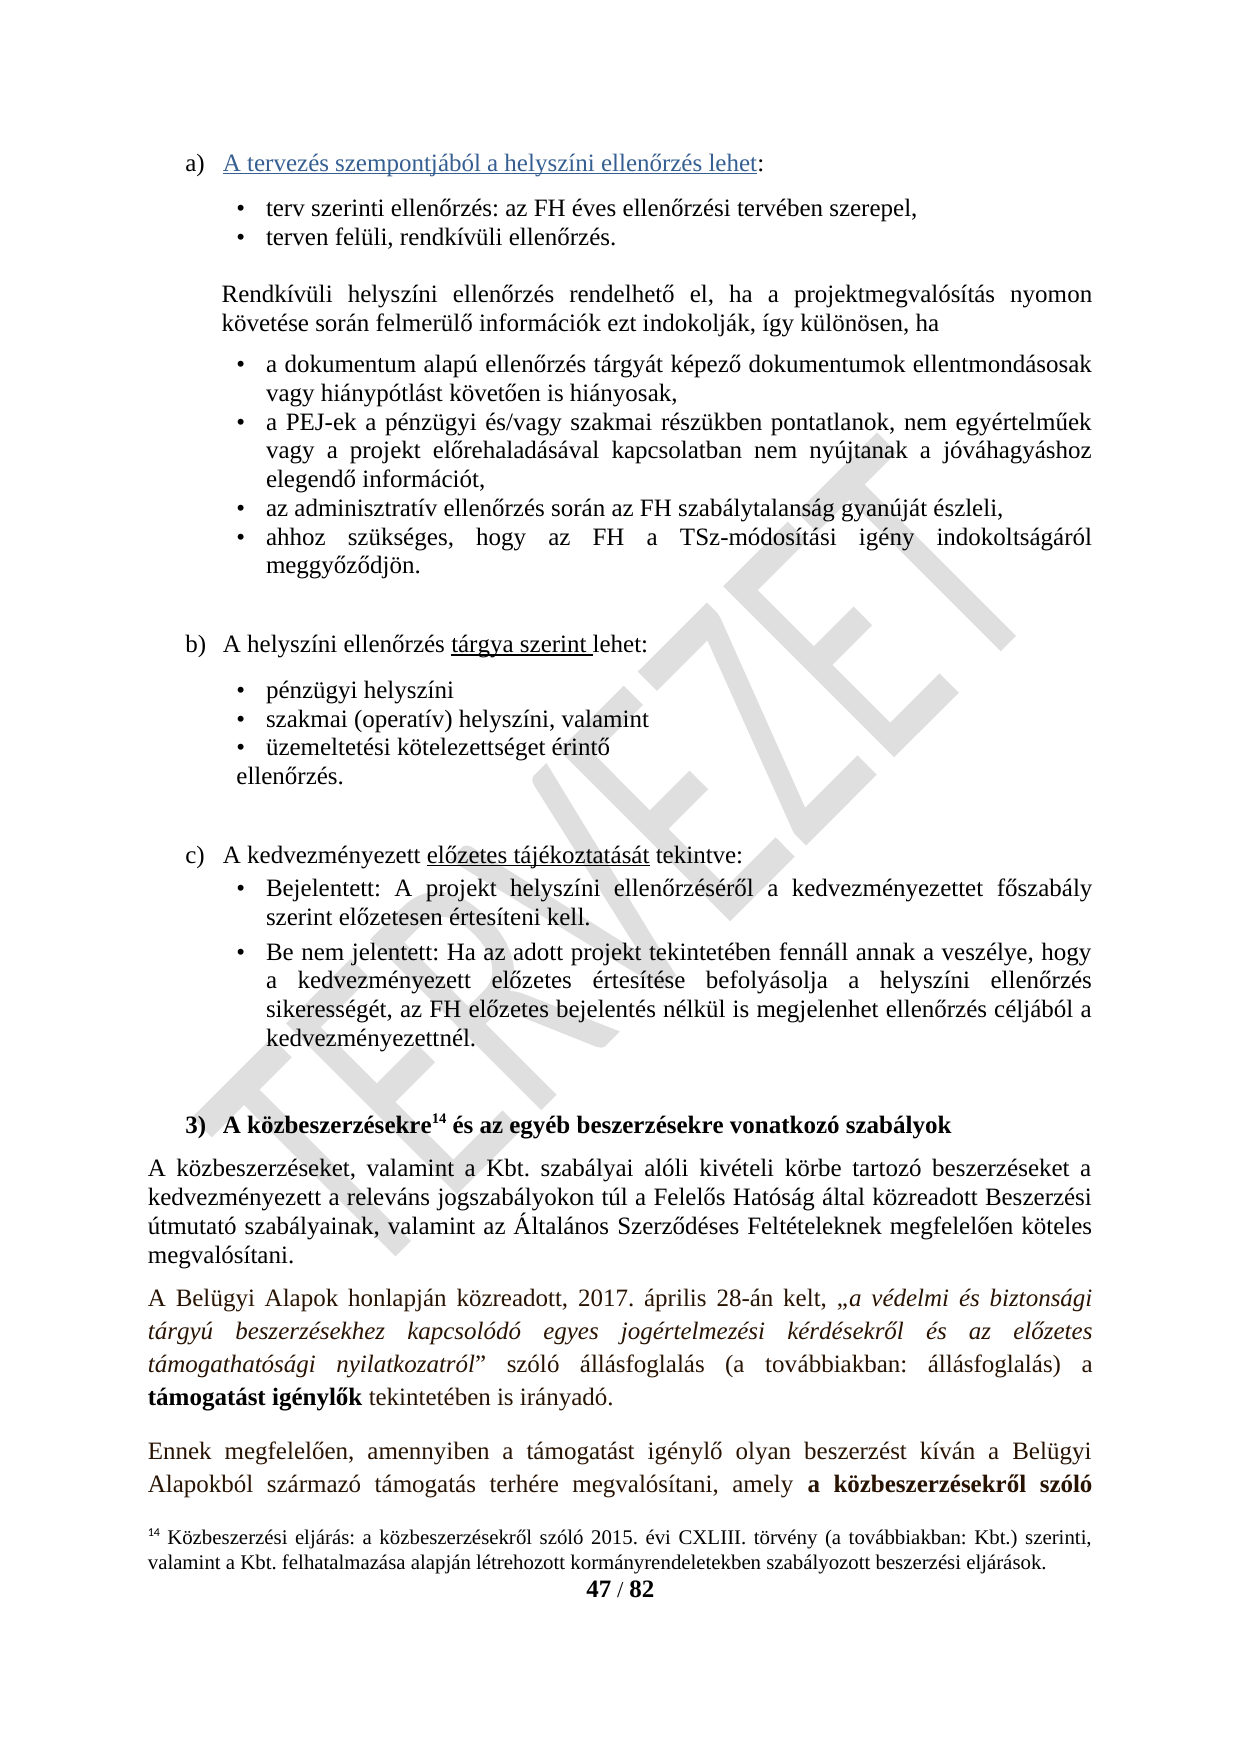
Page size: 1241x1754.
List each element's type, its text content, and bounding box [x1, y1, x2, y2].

list A közbeszerzésekre és az egyéb beszerzésekre vonatkozó szabályok [185, 1110, 1093, 1138]
text A közbeszerzéseket, valamint a Kbt. szabályai alóli kivételi körbe tartozó beszerzéseket a kedvezményezett a releváns jogszabályokon túl a Felelős Hatóság által közreadott Beszerzési útmutató szabályainak, valamint az Általános Szerződéses Feltételeknek megfelelően köteles megvalósítani. [148, 1153, 1093, 1268]
subtitle A helyszíni ellenőrzés tárgya szerint lehet: [185, 629, 1093, 658]
list ahhoz szükséges, hogy az FH a TSz-módosítási igény indokoltságáról meggyőződjön. [236, 522, 1093, 579]
list terv szerinti ellenőrzés: az FH éves ellenőrzési tervében szerepel, [236, 193, 1093, 222]
text ellenőrzés. [236, 761, 1093, 790]
list a PEJ-ek a pénzügyi és/vagy szakmai részükben pontatlanok, nem egyértelműek vagy a projekt előrehaladásával kapcsolatban nem nyújtanak a jóváhagyáshoz elegendő információt, [236, 407, 1093, 493]
subtitle A tervezés szempontjából a helyszíni ellenőrzés lehet: [185, 148, 1093, 176]
list szakmai (operatív) helyszíni, valamint [236, 704, 1093, 732]
list pénzügyi helyszíni [236, 675, 1093, 704]
text Rendkívüli helyszíni ellenőrzés rendelhető el, ha a projektmegvalósítás nyomon követése során felmerülő információk ezt indokolják, így különösen, ha [221, 279, 1093, 337]
subtitle A kedvezményezett előzetes tájékoztatását tekintve: [185, 840, 1093, 869]
list Bejelentett: A projekt helyszíni ellenőrzéséről a kedvezményezettet főszabály szerint előzetesen értesíteni kell. [236, 873, 1093, 930]
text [148, 1436, 1093, 1498]
text A Belügyi Alapok honlapján közreadott, 2017. április 28-án kelt, „a védelmi és biztonsági tárgyú beszerzésekhez kapcsolódó egyes jogértelmezési kérdésekről és az előzetes támogathatósági nyilatkozatról” szóló állásfoglalás (a továbbiakban: állásfoglalás) a támogatást igénylők tekintetében is irányadó. [148, 1283, 1093, 1411]
list a dokumentum alapú ellenőrzés tárgyát képező dokumentumok ellentmondásosak vagy hiánypótlást követően is hiányosak, [236, 349, 1093, 407]
list az adminisztratív ellenőrzés során az FH szabálytalanság gyanúját észleli, [236, 493, 1093, 522]
list üzemeltetési kötelezettséget érintő [236, 732, 1093, 761]
list Be nem jelentett: Ha az adott projekt tekintetében fennáll annak a veszélye, hogy a kedvezményezett előzetes értesítése befolyásolja a helyszíni ellenőrzés sikerességét, az FH előzetes bejelentés nélkül is megjelenhet ellenőrzés céljából a kedvezményezettnél. [236, 937, 1093, 1052]
list terven felüli, rendkívüli ellenőrzés. [236, 222, 1093, 251]
